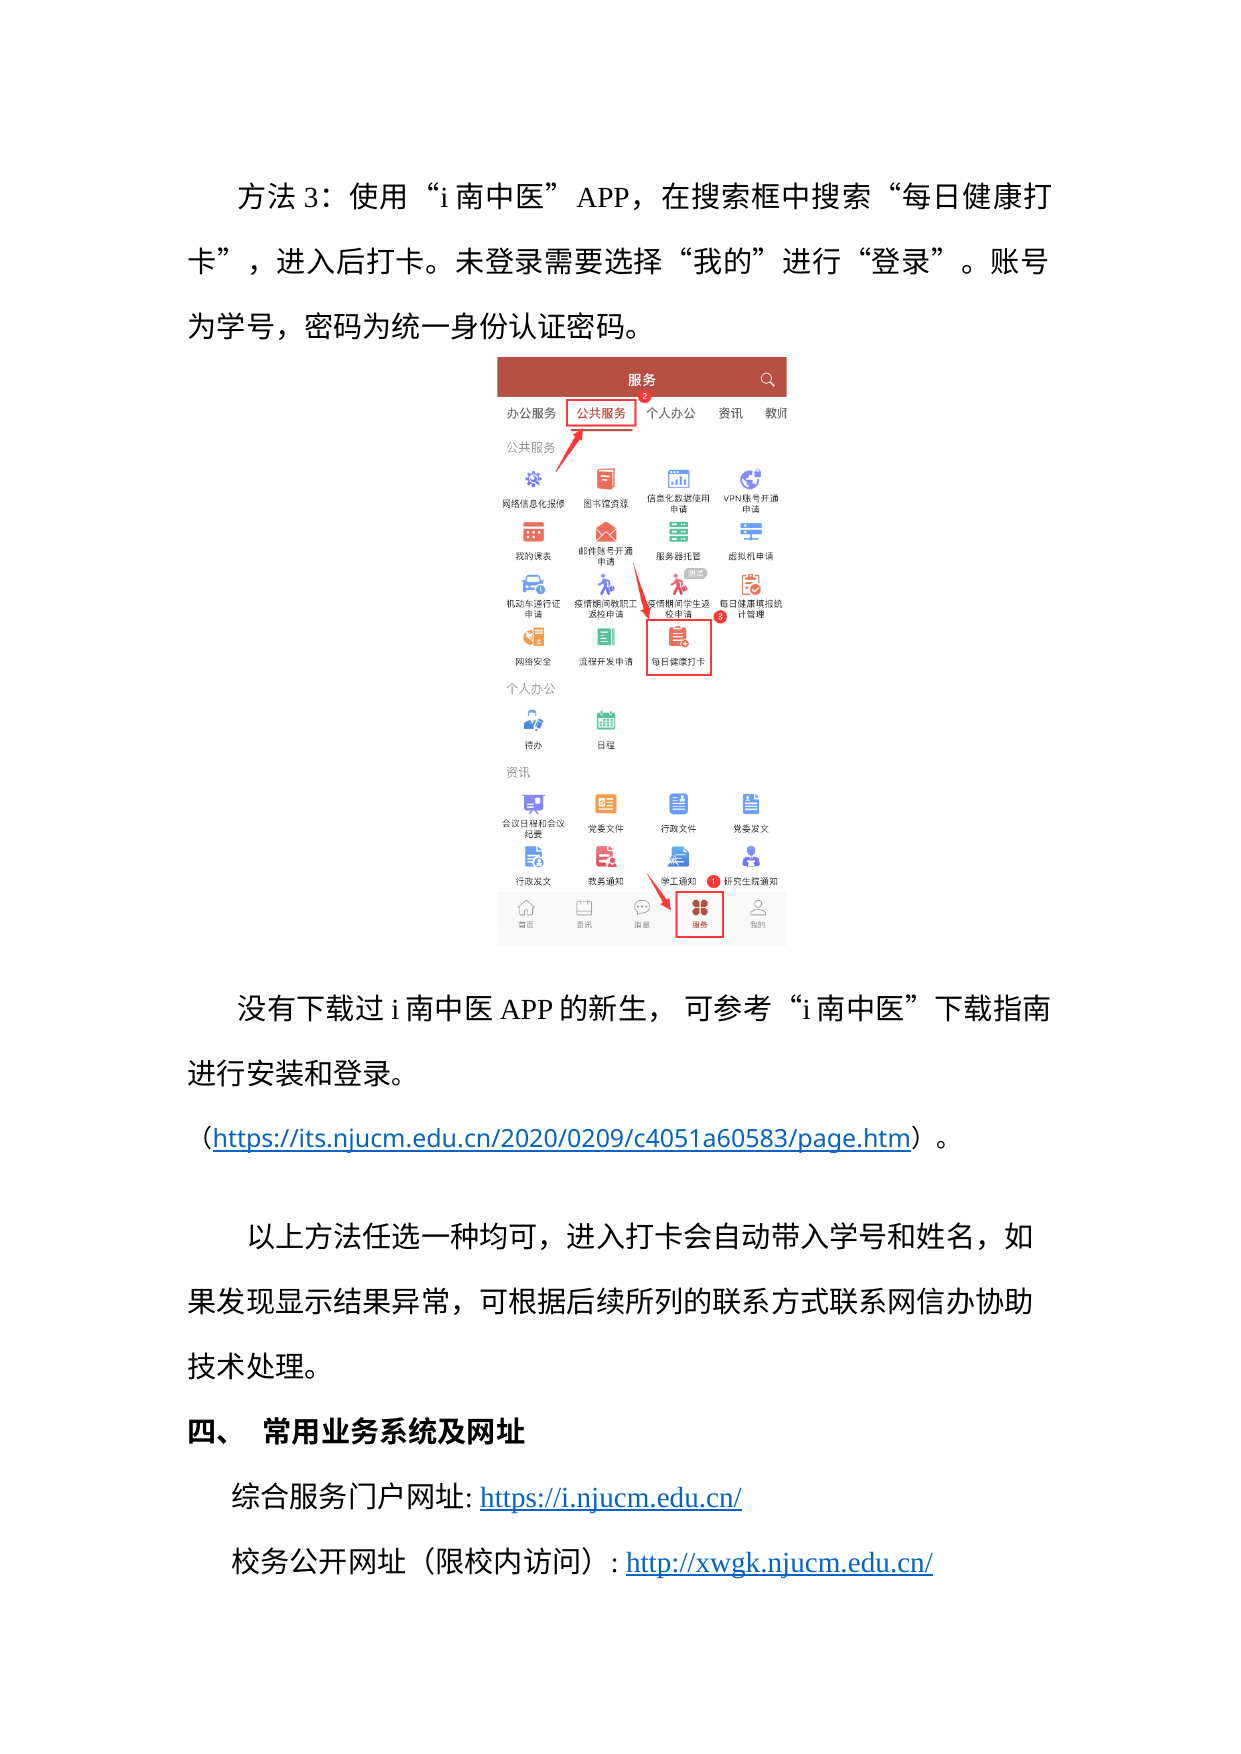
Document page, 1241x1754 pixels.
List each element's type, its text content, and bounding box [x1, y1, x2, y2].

text 以上方法任选一种均可，进入打卡会自动带入学号和姓名，如果发现显示结果异常，可根据后续所列的联系方式联系网信办协助技术处理。 [187, 1202, 1053, 1397]
picture [497, 357, 787, 946]
text 没有下载过i南中医APP的新生， 可参考“i南中医”下载指南进行安装和登录。 [187, 974, 1053, 1104]
text 方法3：使用“i南中医”APP，在搜索框中搜索“每日健康打卡”，进入后打卡。未登录需要选择“我的”进行“登录”。账号为学号，密码为统一身份认证密码。 [187, 162, 1053, 357]
list 常用业务系统及网址 [187, 1397, 1053, 1462]
text （https://its.njucm.edu.cn/2020/0209/c4051a60583/page.htm）。 [187, 1104, 1053, 1169]
text 综合服务门户网址: https://i.njucm.edu.cn/ [187, 1462, 1053, 1527]
text 校务公开网址（限校内访问）: http://xwgk.njucm.edu.cn/ [187, 1527, 1053, 1592]
